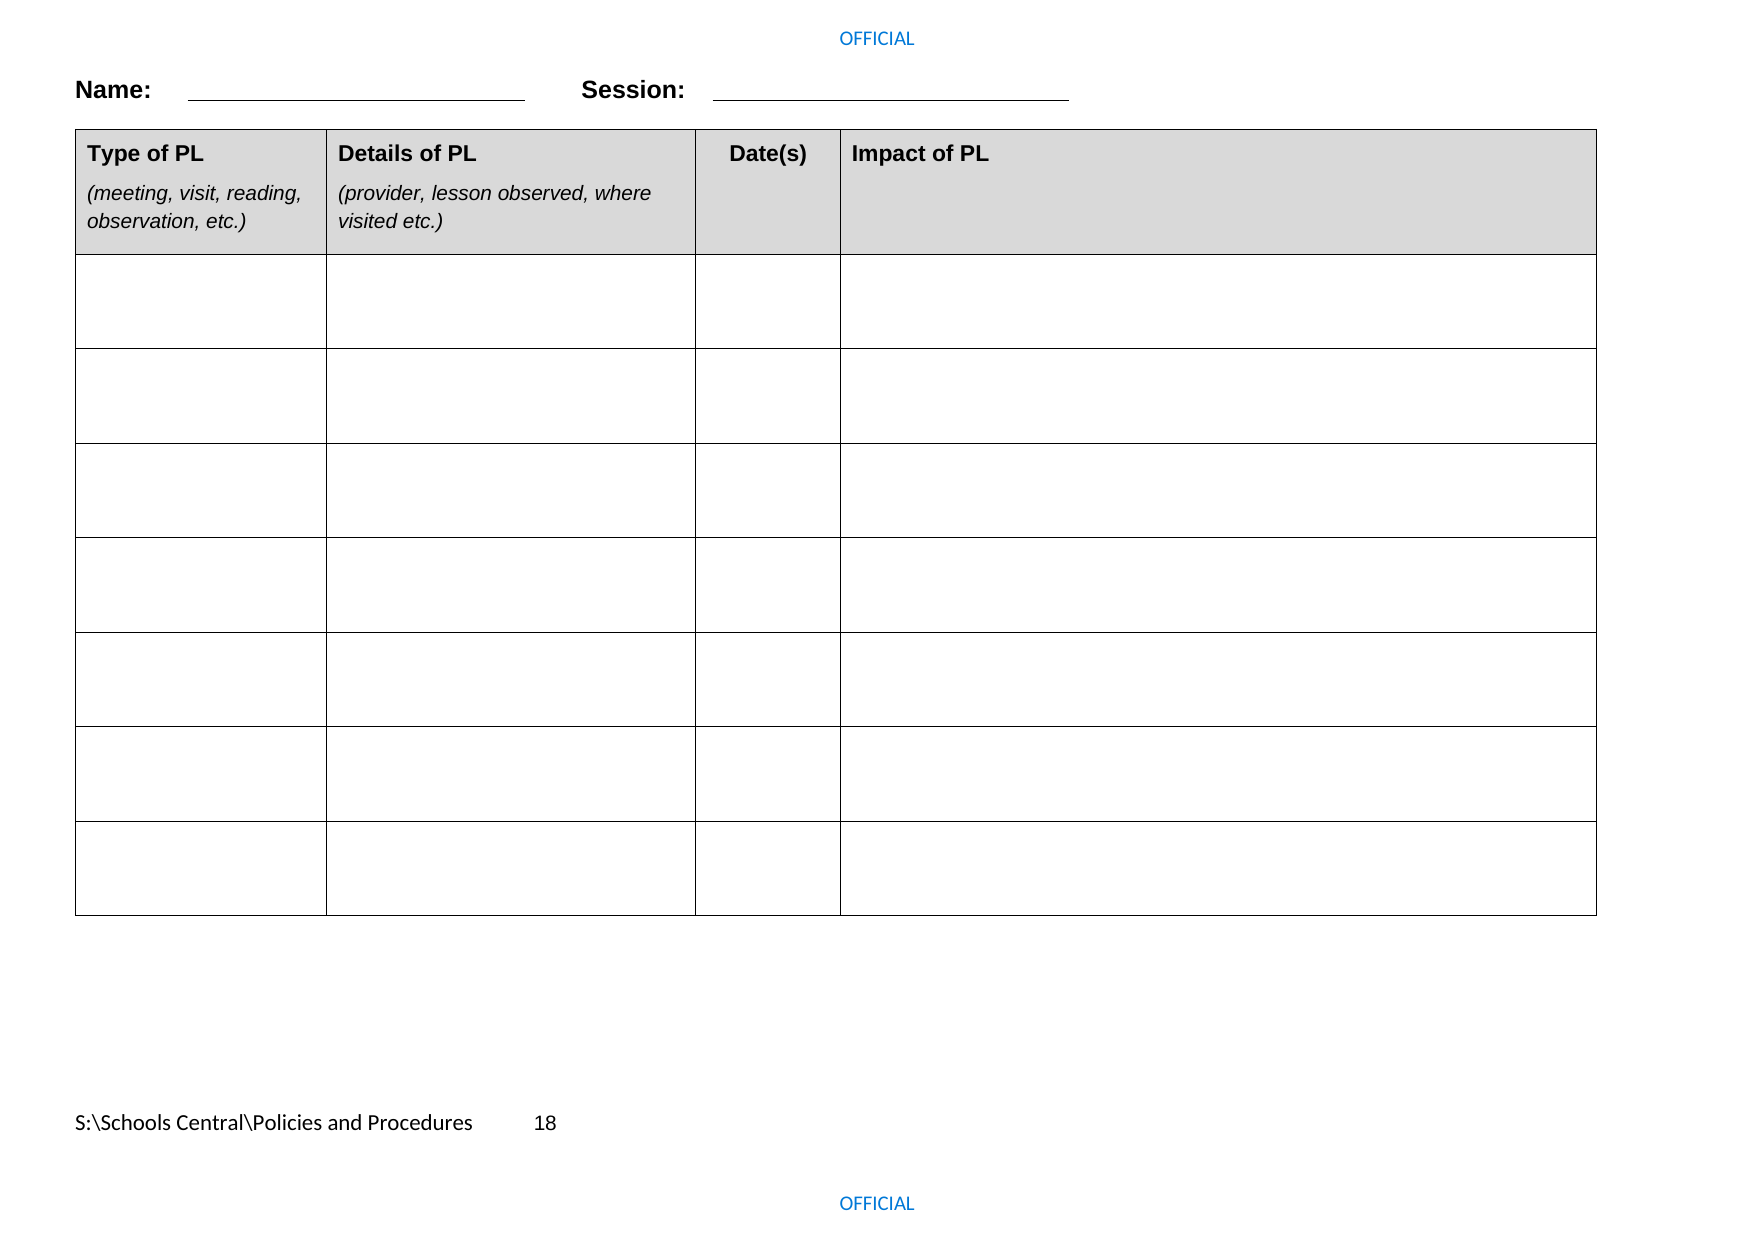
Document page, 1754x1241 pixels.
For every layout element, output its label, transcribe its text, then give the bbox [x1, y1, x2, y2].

table_header Date(s) [696, 130, 840, 254]
table_cell [327, 255, 695, 348]
table_cell [327, 633, 695, 726]
table_header Details of PL (provider, lesson observed, where visited etc.) [327, 130, 695, 254]
table_cell [841, 727, 1596, 821]
table_cell [696, 255, 840, 348]
table_cell [76, 633, 326, 726]
table_header Type of PL (meeting, visit, reading, observation, etc.) [76, 130, 326, 254]
text Name: Session: [75, 75, 1679, 104]
table_header Impact of PL [841, 130, 1596, 254]
table_cell [76, 822, 326, 915]
table_cell [841, 633, 1596, 726]
table_cell [841, 255, 1596, 348]
table_cell [696, 633, 840, 726]
table_cell [841, 822, 1596, 915]
table_cell [76, 255, 326, 348]
table_cell [327, 538, 695, 632]
table_cell [327, 349, 695, 443]
table_cell [841, 538, 1596, 632]
table_cell [327, 727, 695, 821]
table_cell [76, 538, 326, 632]
table_cell [696, 349, 840, 443]
table_cell [696, 727, 840, 821]
table_cell [76, 444, 326, 537]
table_cell [76, 349, 326, 443]
table_cell [841, 444, 1596, 537]
table_cell [696, 444, 840, 537]
table_cell [696, 538, 840, 632]
table_cell [841, 349, 1596, 443]
table_cell [696, 822, 840, 915]
table_cell [327, 822, 695, 915]
table_cell [76, 727, 326, 821]
table_cell [327, 444, 695, 537]
